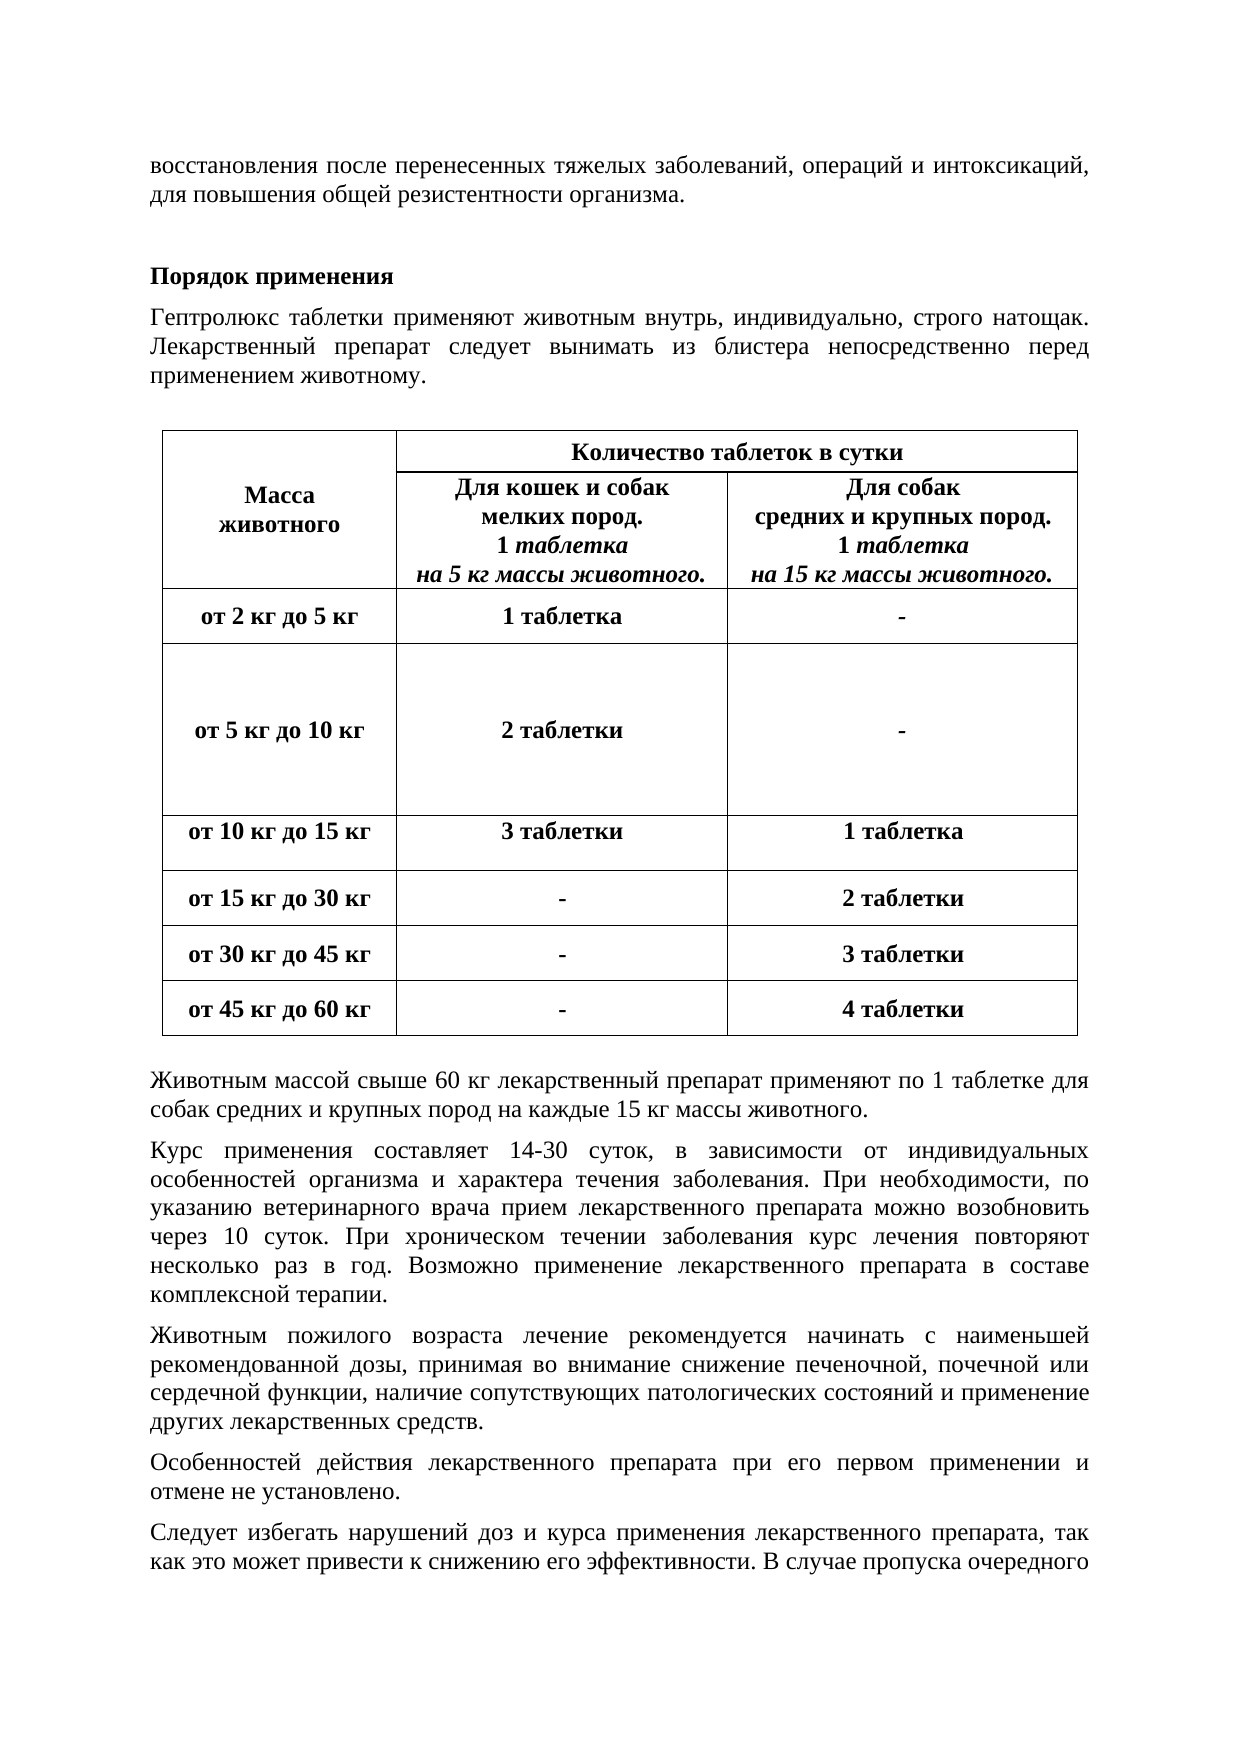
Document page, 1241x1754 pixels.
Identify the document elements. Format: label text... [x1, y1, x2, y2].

text Животным пожилого возраста лечение рекомендуется начинать с наименьшей рекомендованной дозы, принимая во внимание снижение печеночной, почечной или сердечной функции, наличие сопутствующих патологических состояний и применение других лекарственных средств. [150, 1320, 1090, 1435]
text Животным массой свыше 60 кг лекарственный препарат применяют по 1 таблетке для собак средних и крупных пород на каждые 15 кг массы животного. [150, 1065, 1090, 1122]
table_cell - [397, 871, 727, 925]
table_cell от 5 кг до 10 кг [163, 644, 396, 815]
table_cell 4 таблетки [728, 981, 1077, 1035]
text Гептролюкс таблетки применяют животным внутрь, индивидуально, строго натощак. Лекарственный препарат следует вынимать из блистера непосредственно перед применением животному. [150, 302, 1090, 389]
table_cell от 2 кг до 5 кг [163, 589, 396, 642]
table_header Масса животного [163, 431, 396, 587]
table_cell - [397, 981, 727, 1035]
table_cell 2 таблетки [397, 644, 727, 815]
text Порядок применения [150, 261, 1090, 290]
table_cell 1 таблетка [397, 589, 727, 642]
table_cell Для кошек и собак мелких пород. 1 таблетка на 5 кг массы животного. [397, 473, 727, 587]
table_header Количество таблеток в сутки [397, 431, 1077, 471]
table_cell 1 таблетка [728, 816, 1077, 870]
table_cell - [728, 589, 1077, 642]
table_cell Для собак средних и крупных пород. 1 таблетка на 15 кг массы животного. [728, 473, 1077, 587]
table_cell - [397, 926, 727, 980]
text Особенностей действия лекарственного препарата при его первом применении и отмене не установлено. [150, 1447, 1090, 1505]
table_cell 2 таблетки [728, 871, 1077, 925]
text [150, 150, 1090, 207]
table_cell 3 таблетки [397, 816, 727, 870]
text Курс применения составляет 14-30 суток, в зависимости от индивидуальных особенностей организма и характера течения заболевания. При необходимости, по указанию ветеринарного врача прием лекарственного препарата можно возобновить через 10 суток. При хроническом течении заболевания курс лечения повторяют несколько раз в год. Возможно применение лекарственного препарата в составе комплексной терапии. [150, 1135, 1090, 1307]
table_cell от 45 кг до 60 кг [163, 981, 396, 1035]
table_cell 3 таблетки [728, 926, 1077, 980]
table_cell от 10 кг до 15 кг [163, 816, 396, 870]
table_cell от 15 кг до 30 кг [163, 871, 396, 925]
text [150, 1517, 1090, 1575]
table_cell от 30 кг до 45 кг [163, 926, 396, 980]
table_cell - [728, 644, 1077, 815]
